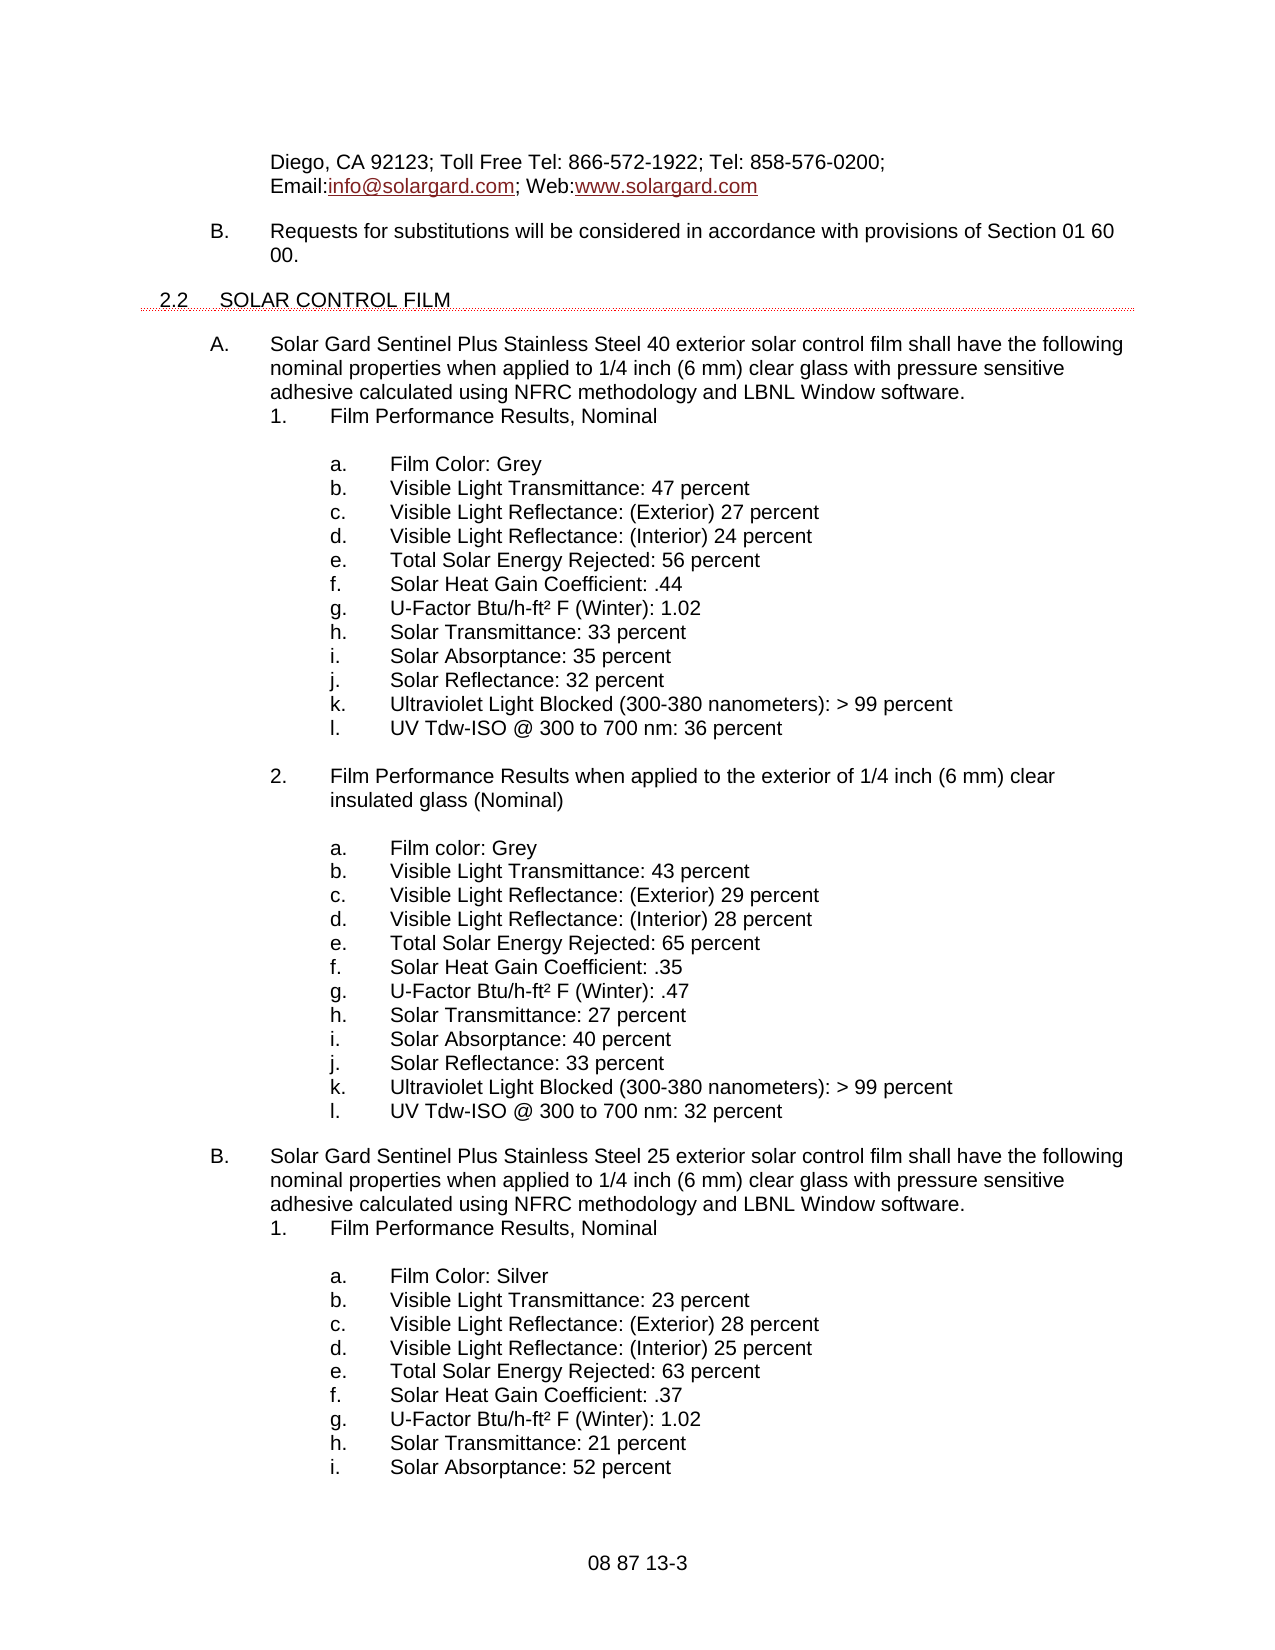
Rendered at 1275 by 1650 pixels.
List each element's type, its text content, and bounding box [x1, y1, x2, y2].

text Film Color: Silver [330, 1263, 1125, 1287]
text Solar Transmittance: 33 percent [330, 620, 1125, 644]
text Visible Light Reflectance: (Exterior) 27 percent [330, 500, 1125, 524]
text U-Factor Btu/h-ft² F (Winter): 1.02 [330, 1407, 1125, 1431]
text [210, 150, 1125, 198]
text Visible Light Transmittance: 23 percent [330, 1287, 1125, 1311]
text Film Performance Results when applied to the exterior of 1/4 inch (6 mm) clear insulated glass (Nominal) [270, 763, 1125, 811]
text Total Solar Energy Rejected: 56 percent [330, 548, 1125, 572]
text Solar Gard Sentinel Plus Stainless Steel 40 exterior solar control film shall have the following nominal properties when applied to 1/4 inch (6 mm) clear glass with pressure sensitive adhesive calculated using NFRC methodology and LBNL Window software. [210, 332, 1125, 404]
text UV Tdw-ISO @ 300 to 700 nm: 36 percent [330, 716, 1125, 739]
list Film color: Grey [330, 835, 1125, 859]
list Ultraviolet Light Blocked (300-380 nanometers): > 99 percent [330, 1075, 1125, 1099]
list U-Factor Btu/h-ft² F (Winter): .47 [330, 979, 1125, 1003]
list Solar Reflectance: 33 percent [330, 1051, 1125, 1075]
list Visible Light Reflectance: (Interior) 28 percent [330, 907, 1125, 931]
list Total Solar Energy Rejected: 65 percent [330, 931, 1125, 955]
text Requests for substitutions will be considered in accordance with provisions of Section 01 60 00. [210, 219, 1125, 267]
text U-Factor Btu/h-ft² F (Winter): 1.02 [330, 596, 1125, 620]
list Solar Absorptance: 40 percent [330, 1027, 1125, 1051]
text Total Solar Energy Rejected: 63 percent [330, 1359, 1125, 1383]
text Film Performance Results, Nominal [270, 404, 1125, 428]
text Visible Light Reflectance: (Interior) 25 percent [330, 1335, 1125, 1359]
text Solar Transmittance: 21 percent [330, 1431, 1125, 1455]
text Solar Heat Gain Coefficient: .44 [330, 572, 1125, 596]
text Ultraviolet Light Blocked (300-380 nanometers): > 99 percent [330, 692, 1125, 716]
list Visible Light Reflectance: (Exterior) 29 percent [330, 883, 1125, 907]
text Visible Light Reflectance: (Interior) 24 percent [330, 524, 1125, 548]
text Solar Absorptance: 52 percent [330, 1455, 1125, 1479]
text Solar Heat Gain Coefficient: .37 [330, 1383, 1125, 1407]
text Solar Gard Sentinel Plus Stainless Steel 25 exterior solar control film shall have the following nominal properties when applied to 1/4 inch (6 mm) clear glass with pressure sensitive adhesive calculated using NFRC methodology and LBNL Window software. [210, 1144, 1125, 1216]
list Visible Light Transmittance: 43 percent [330, 859, 1125, 883]
list Solar Transmittance: 27 percent [330, 1003, 1125, 1027]
text Solar Absorptance: 35 percent [330, 644, 1125, 668]
text Visible Light Transmittance: 47 percent [330, 476, 1125, 500]
text Solar Reflectance: 32 percent [330, 668, 1125, 692]
text Visible Light Reflectance: (Exterior) 28 percent [330, 1311, 1125, 1335]
text Film Color: Grey [330, 452, 1125, 476]
text Film Performance Results, Nominal [270, 1216, 1125, 1239]
list UV Tdw-ISO @ 300 to 700 nm: 32 percent [330, 1099, 1125, 1123]
list Solar Heat Gain Coefficient: .35 [330, 955, 1125, 979]
text SOLAR CONTROL FILM [159, 287, 1125, 311]
